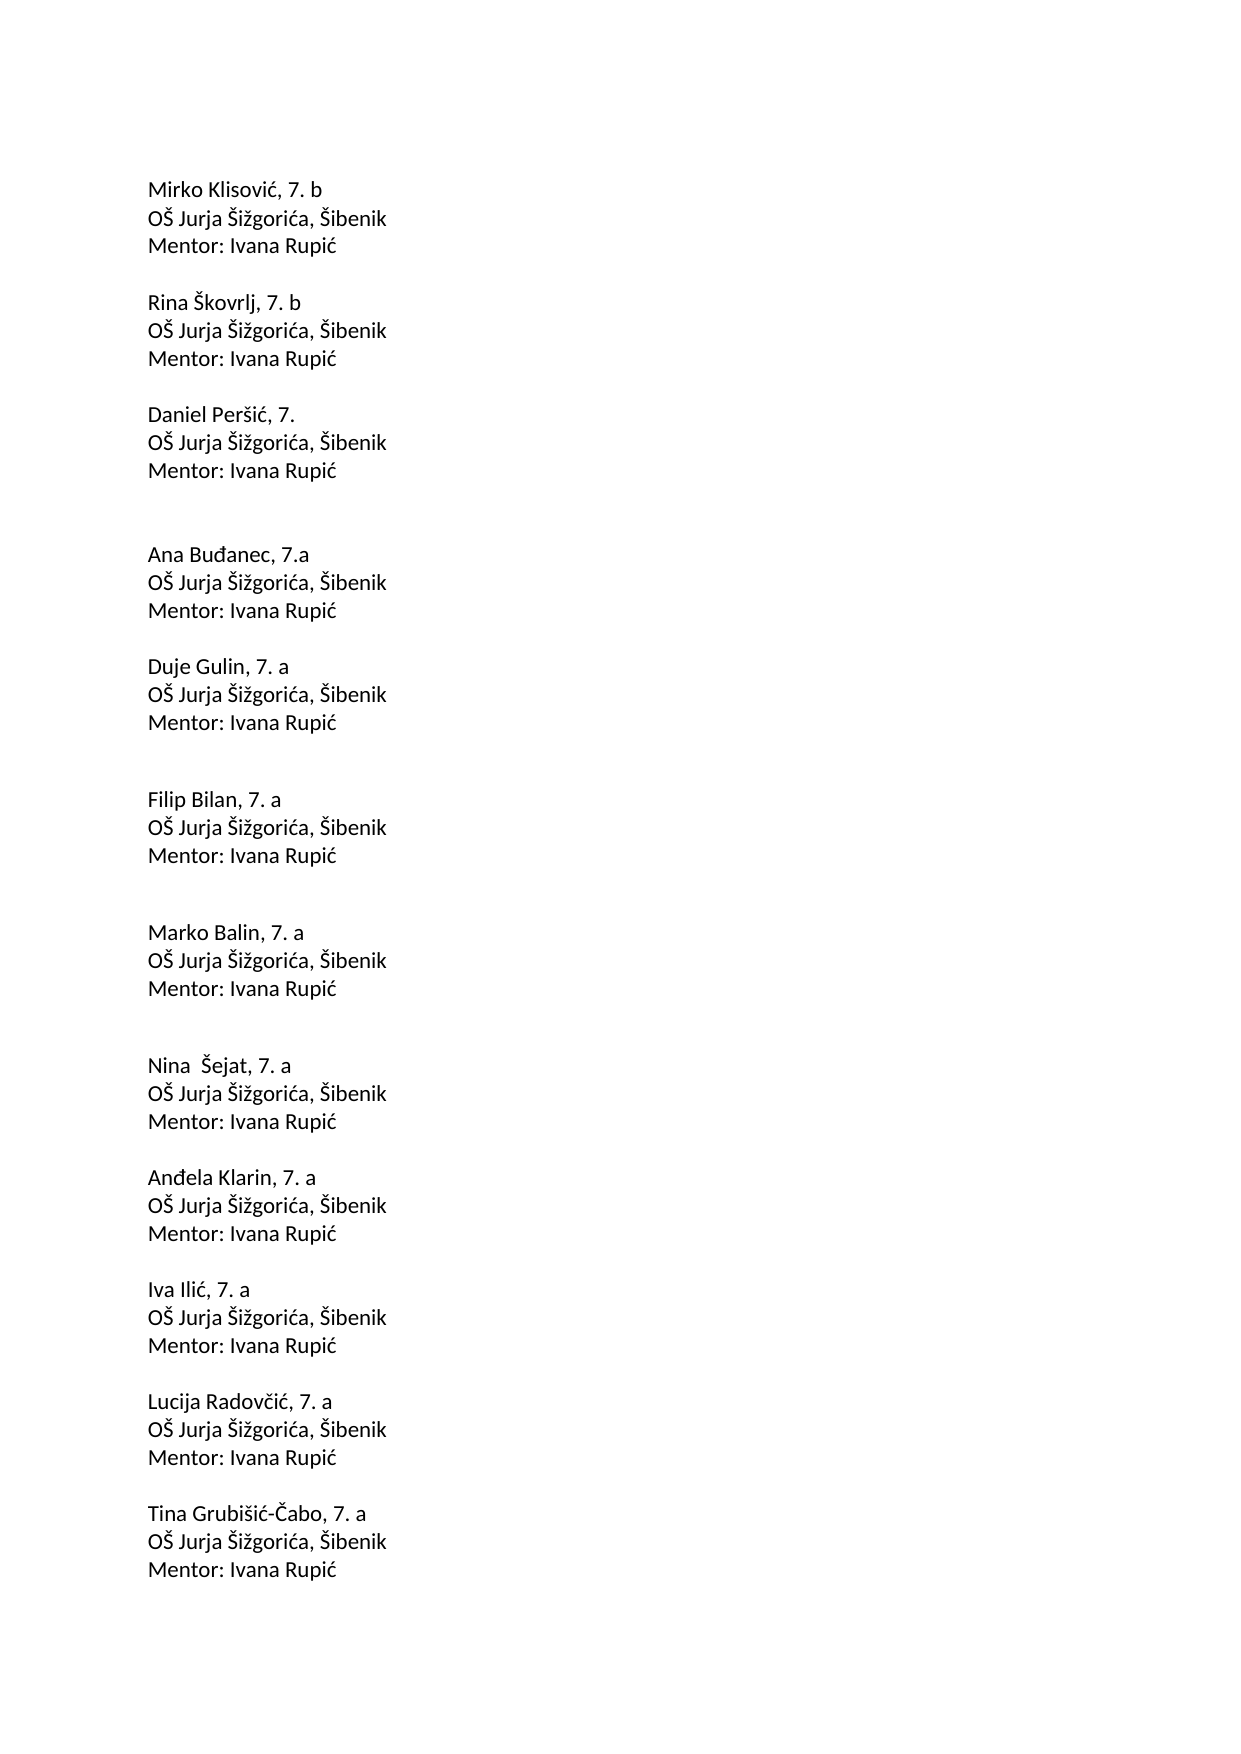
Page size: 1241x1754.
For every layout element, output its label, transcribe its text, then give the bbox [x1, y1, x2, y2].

text Duje Gulin, 7. a [148, 652, 1093, 680]
text OŠ Jurja Šižgorića, Šibenik [148, 1303, 1093, 1331]
text Mentor: Ivana Rupić [148, 1555, 1093, 1583]
text OŠ Jurja Šižgorića, Šibenik [148, 680, 1093, 708]
text OŠ Jurja Šižgorića, Šibenik [148, 813, 1093, 841]
text Nina Šejat, 7. a [148, 1051, 1093, 1079]
text Mentor: Ivana Rupić [148, 841, 1093, 869]
text OŠ Jurja Šižgorića, Šibenik [148, 316, 1093, 344]
text Mentor: Ivana Rupić [148, 708, 1093, 736]
text Daniel Peršić, 7. [148, 400, 1093, 428]
text OŠ Jurja Šižgorića, Šibenik [148, 1415, 1093, 1443]
text Mentor: Ivana Rupić [148, 1331, 1093, 1359]
text OŠ Jurja Šižgorića, Šibenik [148, 1527, 1093, 1555]
text OŠ Jurja Šižgorića, Šibenik [148, 428, 1093, 456]
text Mentor: Ivana Rupić [148, 1219, 1093, 1247]
text Mentor: Ivana Rupić [148, 232, 1093, 260]
text OŠ Jurja Šižgorića, Šibenik [148, 204, 1093, 232]
text OŠ Jurja Šižgorića, Šibenik [148, 568, 1093, 596]
text Iva Ilić, 7. a [148, 1275, 1093, 1303]
text Lucija Radovčić, 7. a [148, 1387, 1093, 1415]
text Filip Bilan, 7. a [148, 785, 1093, 813]
text Anđela Klarin, 7. a [148, 1163, 1093, 1191]
text Marko Balin, 7. a [148, 918, 1093, 946]
text Mentor: Ivana Rupić [148, 596, 1093, 624]
text Mentor: Ivana Rupić [148, 974, 1093, 1002]
text Rina Škovrlj, 7. b [148, 288, 1093, 316]
text Ana Buđanec, 7.a [148, 540, 1093, 568]
text Mirko Klisović, 7. b [148, 176, 1093, 204]
text Mentor: Ivana Rupić [148, 1443, 1093, 1471]
text OŠ Jurja Šižgorića, Šibenik [148, 1079, 1093, 1107]
text Tina Grubišić-Čabo, 7. a [148, 1499, 1093, 1527]
text Mentor: Ivana Rupić [148, 1107, 1093, 1135]
text OŠ Jurja Šižgorića, Šibenik [148, 946, 1093, 974]
text Mentor: Ivana Rupić [148, 456, 1093, 484]
text Mentor: Ivana Rupić [148, 344, 1093, 372]
text OŠ Jurja Šižgorića, Šibenik [148, 1191, 1093, 1219]
